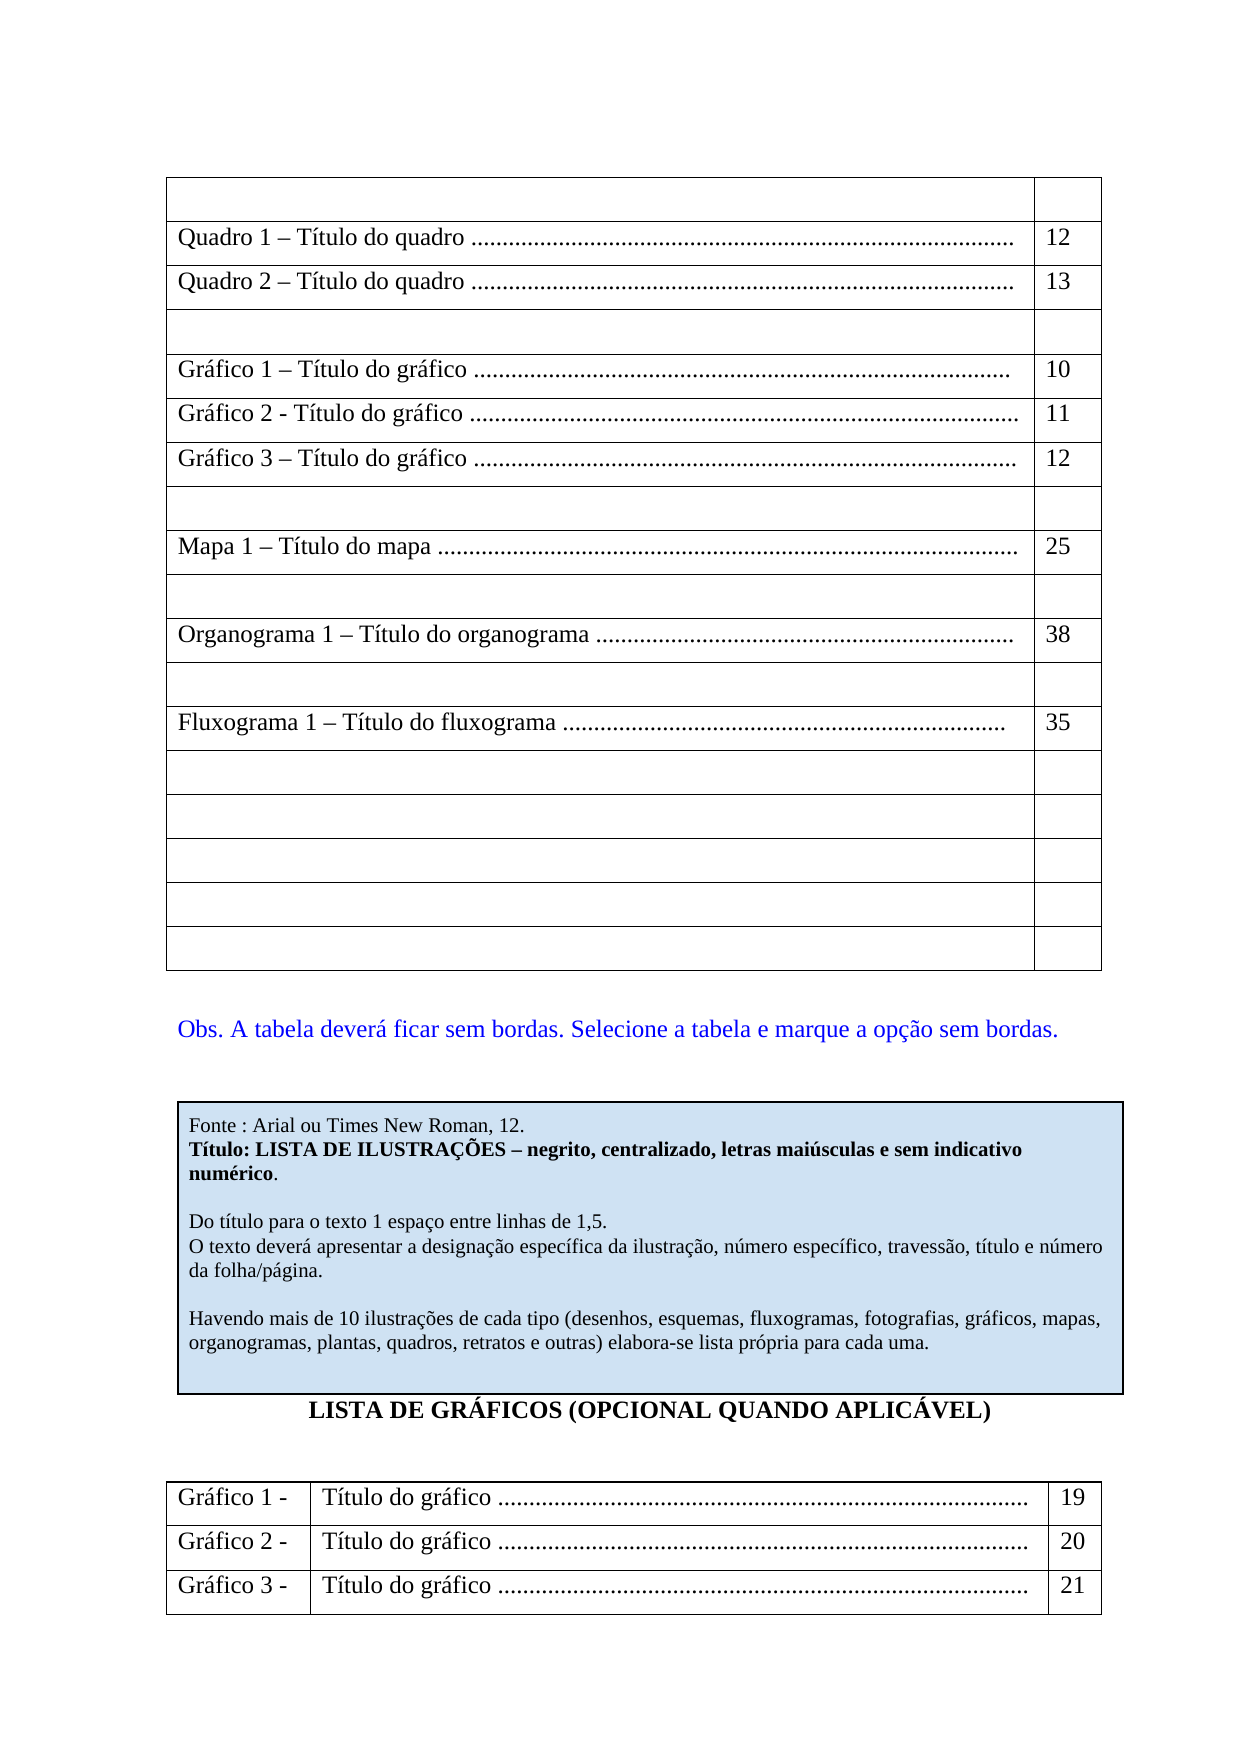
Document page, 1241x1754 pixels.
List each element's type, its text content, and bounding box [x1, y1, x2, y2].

table_cell Quadro 2 – Título do quadro ....................................................................................... [167, 266, 1034, 309]
table_cell 35 [1035, 707, 1101, 750]
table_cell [311, 1571, 1048, 1613]
table_cell 12 [1035, 443, 1101, 486]
table_cell [167, 883, 1034, 926]
table_cell 20 [1049, 1526, 1101, 1569]
table_cell [1035, 487, 1101, 530]
table_cell [1035, 751, 1101, 794]
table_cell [311, 1526, 1048, 1569]
table_header Título do gráfico ..................................................................................... [311, 1483, 1048, 1525]
text LISTA DE GRÁFICOS (OPCIONAL QUANDO APLICÁVEL) [177, 1395, 1122, 1424]
table_cell 12 [1035, 222, 1101, 265]
table_header 19 [1049, 1483, 1101, 1525]
table_cell 10 [1035, 355, 1101, 397]
table_cell [167, 178, 1034, 221]
table_cell [1035, 883, 1101, 926]
table_cell [1035, 839, 1101, 882]
table_cell Gráfico 3 - [167, 1571, 310, 1613]
table_cell Quadro 1 – Título do quadro ....................................................................................... [167, 222, 1034, 265]
table_cell Mapa 1 – Título do mapa ............................................................................................. [167, 531, 1034, 574]
table_cell Gráfico 2 - [167, 1526, 310, 1569]
table_cell [1035, 663, 1101, 706]
table_cell [167, 839, 1034, 882]
table_cell [167, 663, 1034, 706]
table_cell 11 [1035, 399, 1101, 442]
table_cell [1035, 178, 1101, 221]
text Obs. A tabela deverá ficar sem bordas. Selecione a tabela e marque a opção sem bordas. [177, 1014, 1122, 1043]
table_cell [1035, 575, 1101, 618]
table_header Gráfico 1 - [167, 1483, 310, 1525]
table_cell 21 [1049, 1571, 1101, 1613]
table_cell Gráfico 3 – Título do gráfico ....................................................................................... [167, 443, 1034, 486]
table_cell 25 [1035, 531, 1101, 574]
table_cell [167, 487, 1034, 530]
table_cell [167, 575, 1034, 618]
table_cell [1035, 927, 1101, 970]
table_cell [167, 795, 1034, 838]
table_cell Fluxograma 1 – Título do fluxograma ....................................................................... [167, 707, 1034, 750]
table_header Fonte : Arial ou Times New Roman, 12. Título: LISTA DE ILUSTRAÇÕES – negrito, centralizado, letras maiúsculas e sem indicativo numérico. Do título para o texto 1 espaço entre linhas de 1,5. O texto deverá apresentar a designação específica da ilustração, número específico, travessão, título e número da folha/página. Havendo mais de 10 ilustrações de cada tipo (desenhos, esquemas, fluxogramas, fotografias, gráficos, mapas, organogramas, plantas, quadros, retratos e outras) elabora-se lista própria para cada uma. [179, 1103, 1122, 1393]
table_cell Organograma 1 – Título do organograma ................................................................... [167, 619, 1034, 662]
table_cell Gráfico 1 – Título do gráfico ...................................................................................... [167, 355, 1034, 397]
table_cell [167, 751, 1034, 794]
table_cell [1035, 310, 1101, 353]
table_cell [1035, 795, 1101, 838]
table_cell [167, 310, 1034, 353]
table_cell 13 [1035, 266, 1101, 309]
table_cell 38 [1035, 619, 1101, 662]
table_cell [167, 927, 1034, 970]
table_cell Gráfico 2 - Título do gráfico ........................................................................................ [167, 399, 1034, 442]
